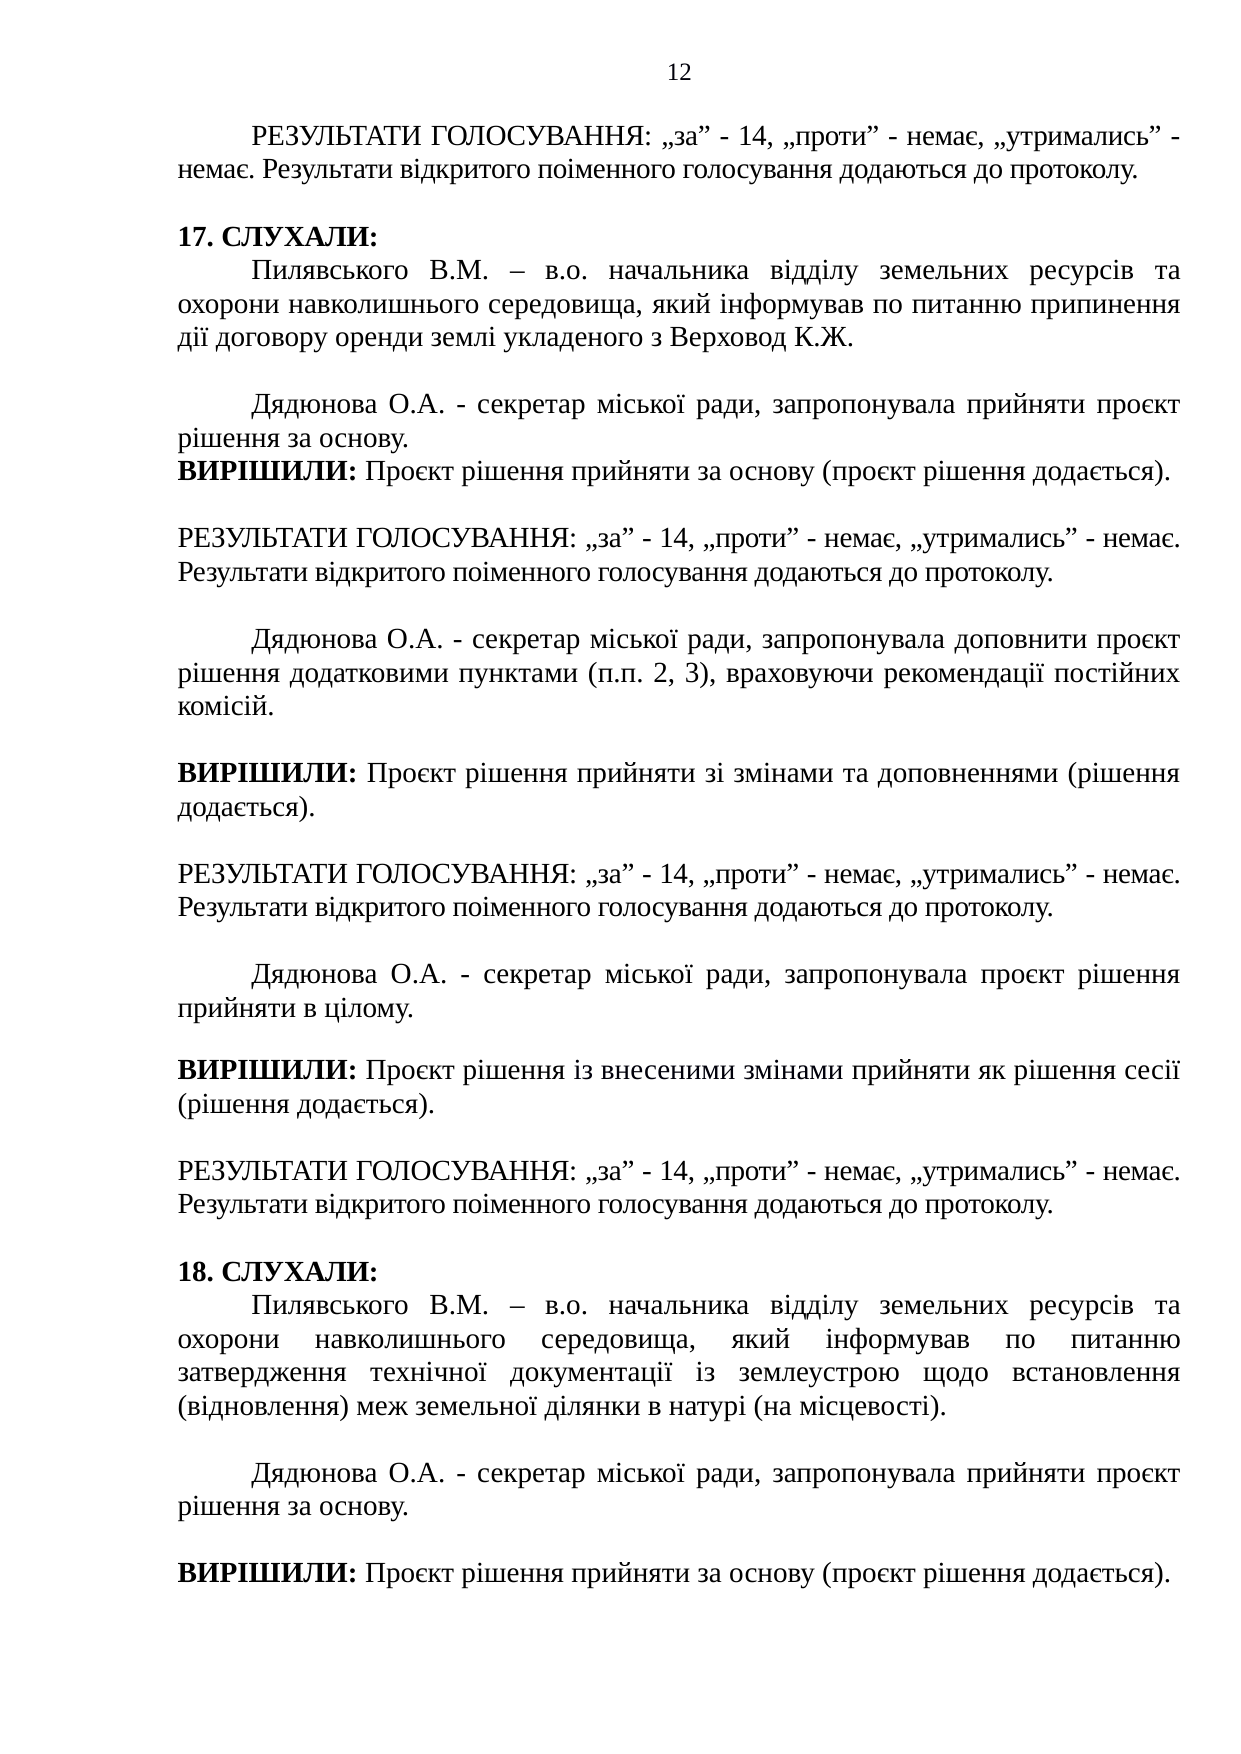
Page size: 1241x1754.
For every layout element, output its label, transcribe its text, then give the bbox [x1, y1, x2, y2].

text Дядюнова О.А. - секретар міської ради, запропонувала прийняти проєкт рішення за основу. [177, 1455, 1181, 1522]
text Дядюнова О.А. - секретар міської ради, запропонувала проєкт рішення прийняти в цілому. [177, 957, 1181, 1024]
text РЕЗУЛЬТАТИ ГОЛОСУВАННЯ: „за” - 14, „проти” - немає, „утримались” - немає. Результати відкритого поіменного голосування додаються до протоколу. [177, 1153, 1181, 1220]
text 17. СЛУХАЛИ: [177, 219, 1181, 252]
text РЕЗУЛЬТАТИ ГОЛОСУВАННЯ: „за” - 14, „проти” - немає, „утримались” - немає. Результати відкритого поіменного голосування додаються до протоколу. [177, 521, 1181, 588]
text ВИРІШИЛИ: Проєкт рішення прийняти за основу (проєкт рішення додається). [177, 1556, 1181, 1589]
text ВИРІШИЛИ: Проєкт рішення із внесеними змінами прийняти як рішення сесії (рішення додається). [177, 1052, 1181, 1119]
text 18. СЛУХАЛИ: [177, 1254, 1181, 1287]
text РЕЗУЛЬТАТИ ГОЛОСУВАННЯ: „за” - 14, „проти” - немає, „утримались” - немає. Результати відкритого поіменного голосування додаються до протоколу. [177, 118, 1181, 185]
text Дядюнова О.А. - секретар міської ради, запропонувала доповнити проєкт рішення додатковими пунктами (п.п. 2, 3), враховуючи рекомендації постійних комісій. [177, 621, 1181, 722]
text РЕЗУЛЬТАТИ ГОЛОСУВАННЯ: „за” - 14, „проти” - немає, „утримались” - немає. Результати відкритого поіменного голосування додаються до протоколу. [177, 856, 1181, 923]
text Пилявського В.М. – в.о. начальника відділу земельних ресурсів та охорони навколишнього середовища, який інформував по питанню затвердження технічної документації із землеустрою щодо встановлення (відновлення) меж земельної ділянки в натурі (на місцевості). [177, 1287, 1181, 1421]
text ВИРІШИЛИ: Проєкт рішення прийняти зі змінами та доповненнями (рішення додається). [177, 755, 1181, 822]
text Дядюнова О.А. - секретар міської ради, запропонувала прийняти проєкт рішення за основу. [177, 386, 1181, 453]
text ВИРІШИЛИ: Проєкт рішення прийняти за основу (проєкт рішення додається). [177, 453, 1181, 487]
text Пилявського В.М. – в.о. начальника відділу земельних ресурсів та охорони навколишнього середовища, який інформував по питанню припинення дії договору оренди землі укладеного з Верховод К.Ж. [177, 252, 1181, 353]
